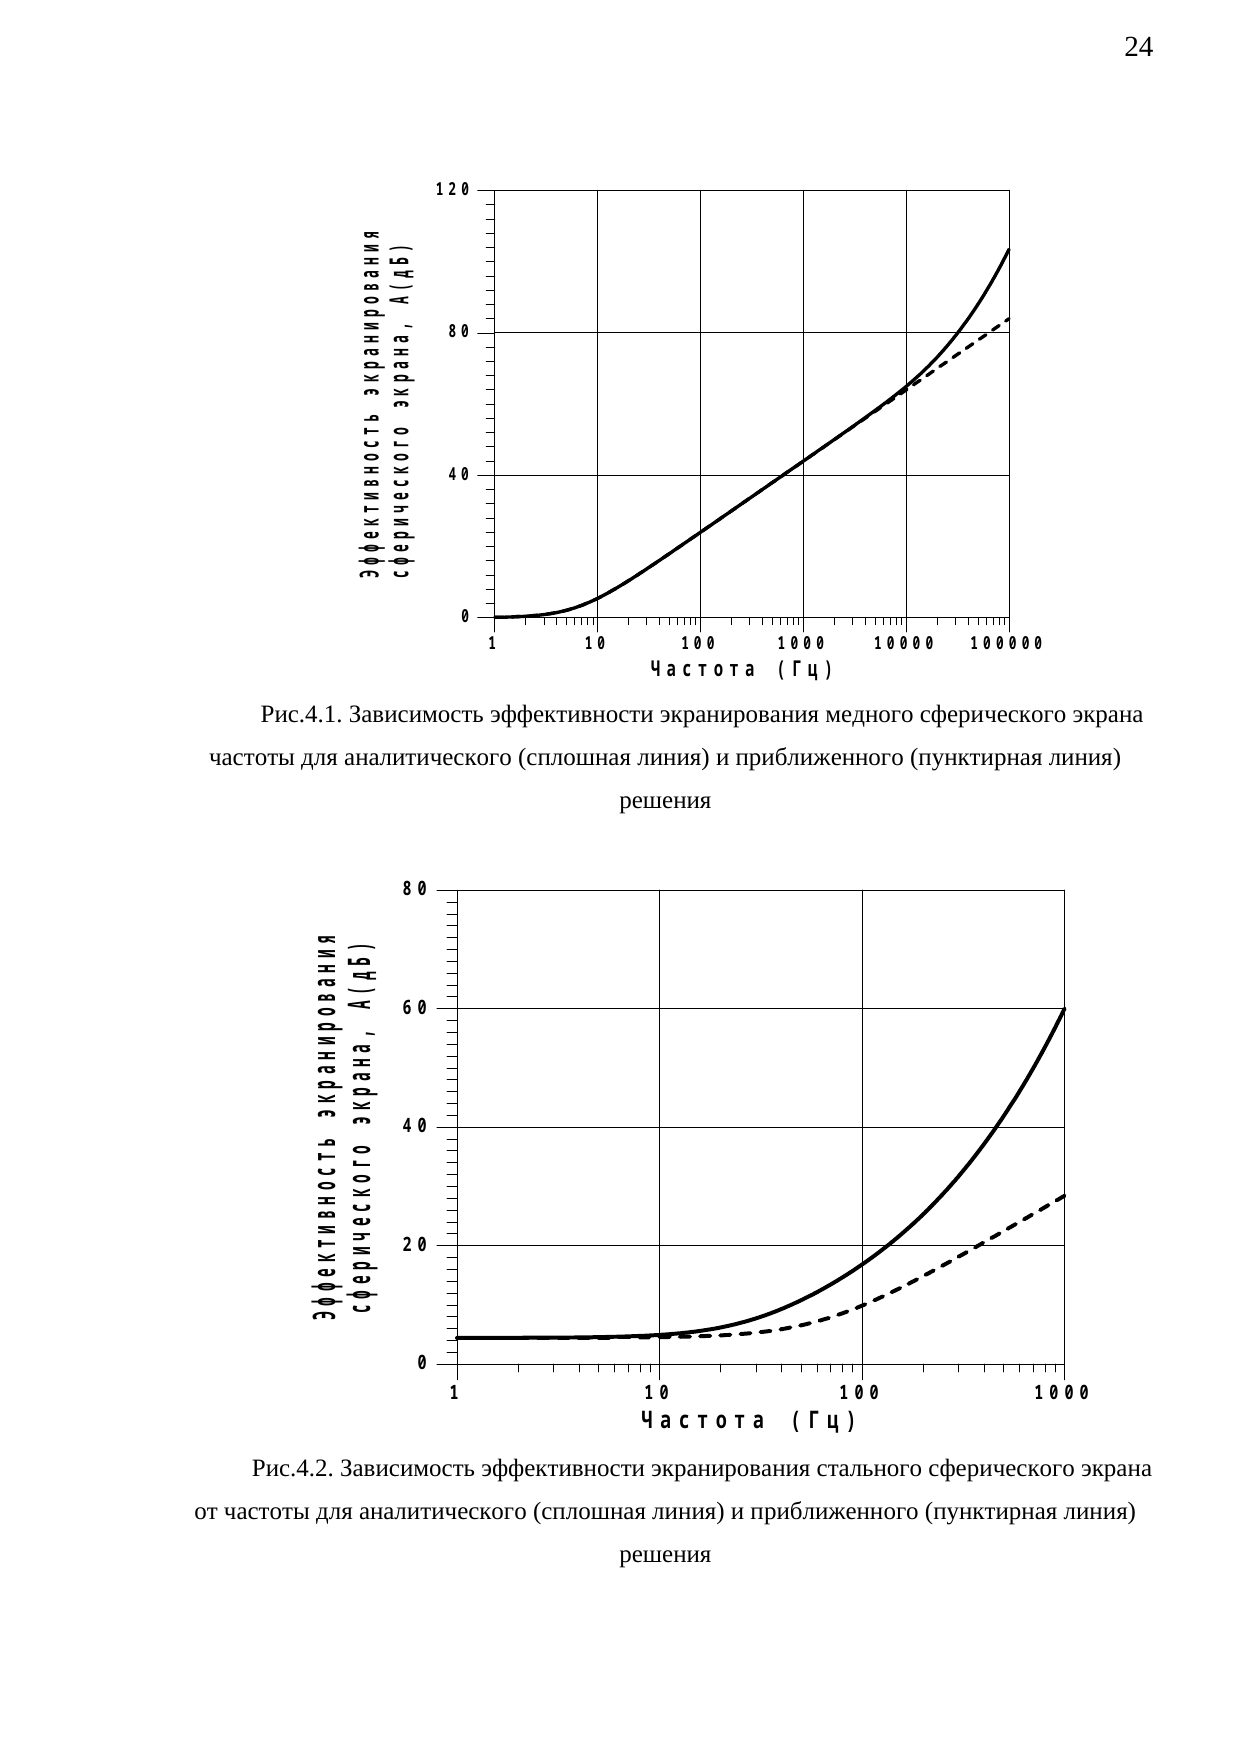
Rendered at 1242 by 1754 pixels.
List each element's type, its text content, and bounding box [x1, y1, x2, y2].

text Рис.4.2. Зависимость эффективности экранирования стального сферического экрана от частоты для аналитического (сплошная линия) и приближенного (пунктирная линия) решения [177, 1453, 1153, 1568]
text Рис.4.1. Зависимость эффективности экранирования медного сферического экрана частоты для аналитического (сплошная линия) и приближенного (пунктирная линия) решения [177, 699, 1153, 814]
